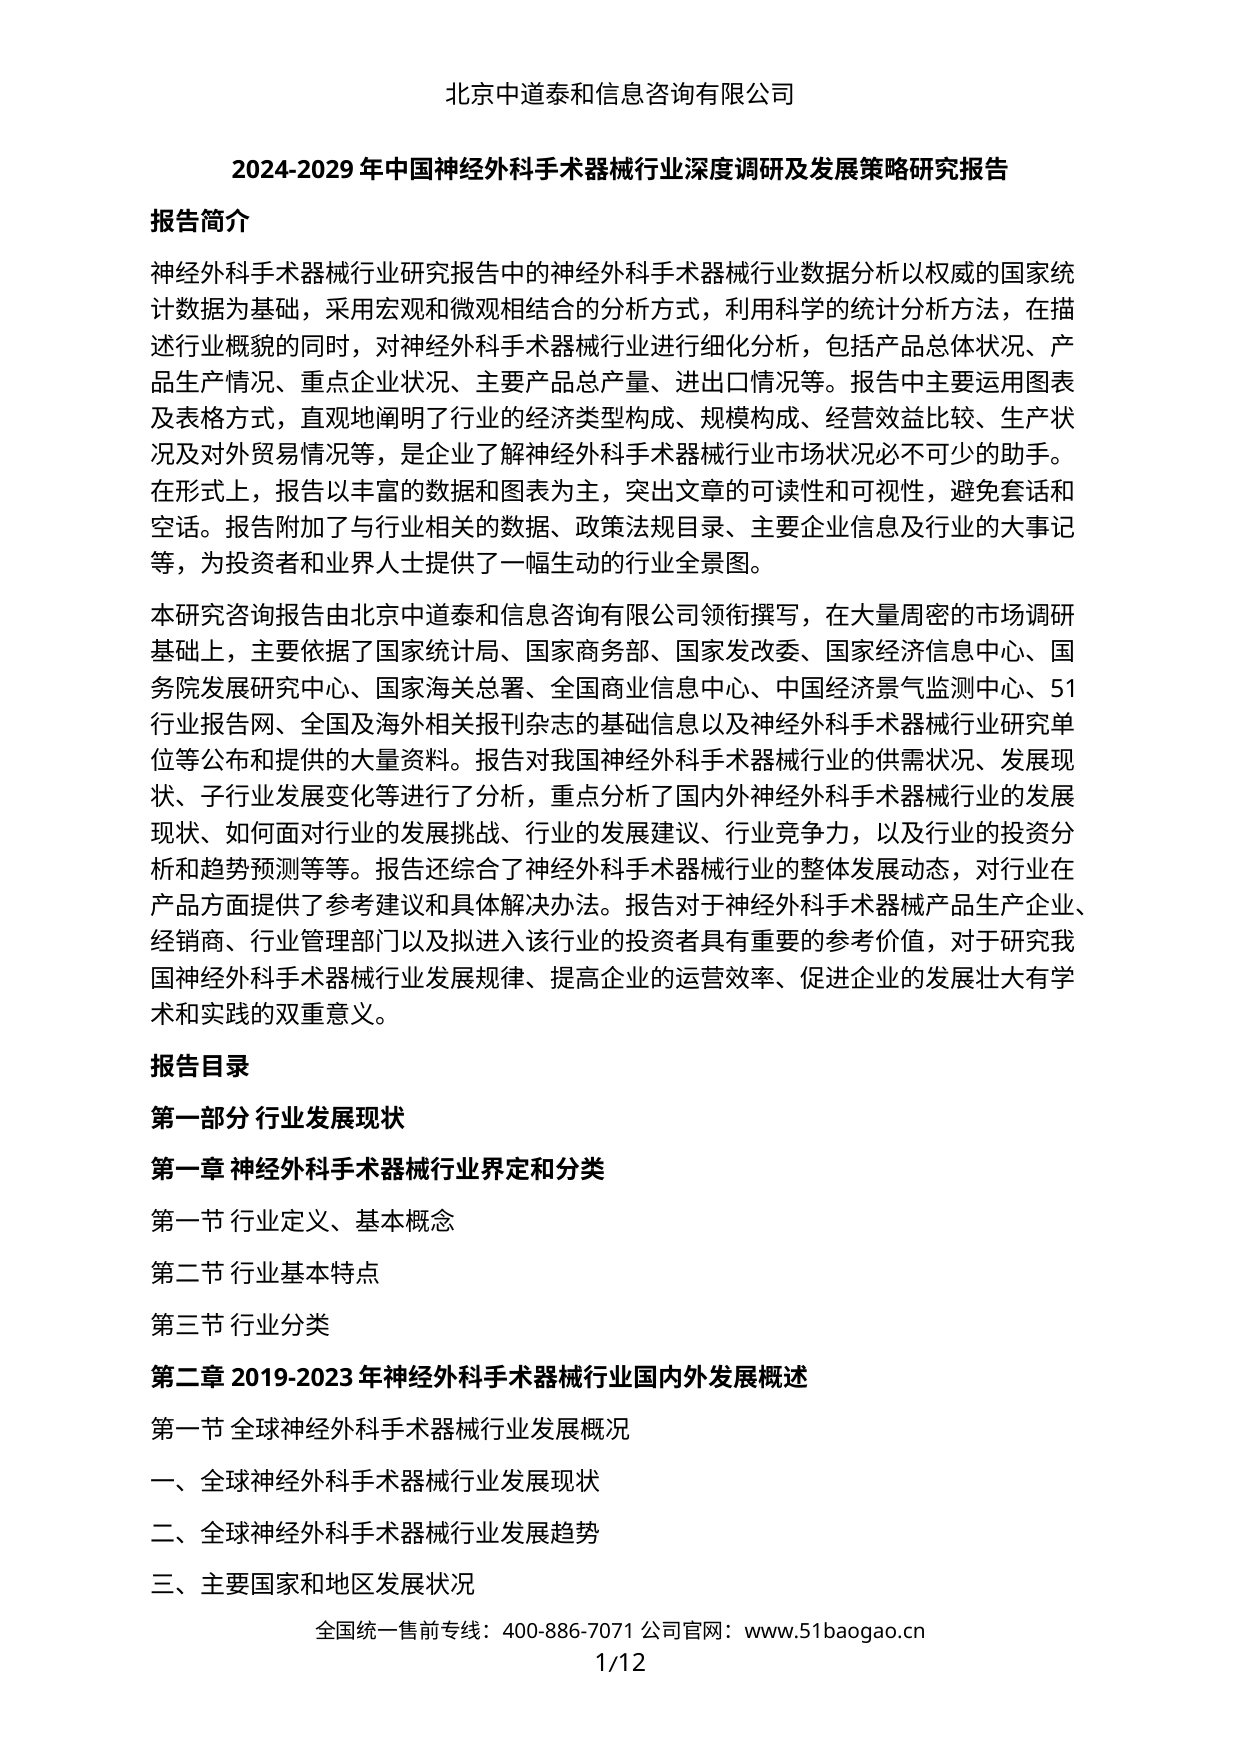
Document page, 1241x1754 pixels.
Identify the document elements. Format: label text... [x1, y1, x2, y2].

text 2024-2029年中国神经外科手术器械行业深度调研及发展策略研究报告 [150, 150, 1090, 186]
text 三、主要国家和地区发展状况 [150, 1565, 1090, 1601]
text 报告简介 [150, 202, 1090, 238]
text 第一节 全球神经外科手术器械行业发展概况 [150, 1409, 1090, 1446]
text 报告目录 [150, 1046, 1090, 1082]
text 第一节 行业定义、基本概念 [150, 1202, 1090, 1238]
text 第二节 行业基本特点 [150, 1254, 1090, 1290]
text 第二章 2019-2023年神经外科手术器械行业国内外发展概述 [150, 1357, 1090, 1394]
text 第三节 行业分类 [150, 1306, 1090, 1342]
text 第一部分 行业发展现状 [150, 1098, 1090, 1134]
text 二、全球神经外科手术器械行业发展趋势 [150, 1513, 1090, 1549]
text 第一章 神经外科手术器械行业界定和分类 [150, 1150, 1090, 1186]
text 本研究咨询报告由北京中道泰和信息咨询有限公司领衔撰写，在大量周密的市场调研基础上，主要依据了国家统计局、国家商务部、国家发改委、国家经济信息中心、国务院发展研究中心、国家海关总署、全国商业信息中心、中国经济景气监测中心、51行业报告网、全国及海外相关报刊杂志的基础信息以及神经外科手术器械行业研究单位等公布和提供的大量资料。报告对我国神经外科手术器械行业的供需状况、发展现状、子行业发展变化等进行了分析，重点分析了国内外神经外科手术器械行业的发展现状、如何面对行业的发展挑战、行业的发展建议、行业竞争力，以及行业的投资分析和趋势预测等等。报告还综合了神经外科手术器械行业的整体发展动态，对行业在产品方面提供了参考建议和具体解决办法。报告对于神经外科手术器械产品生产企业、经销商、行业管理部门以及拟进入该行业的投资者具有重要的参考价值，对于研究我国神经外科手术器械行业发展规律、提高企业的运营效率、促进企业的发展壮大有学术和实践的双重意义。 [150, 596, 1090, 1031]
text 一、全球神经外科手术器械行业发展现状 [150, 1461, 1090, 1497]
text 神经外科手术器械行业研究报告中的神经外科手术器械行业数据分析以权威的国家统计数据为基础，采用宏观和微观相结合的分析方式，利用科学的统计分析方法，在描述行业概貌的同时，对神经外科手术器械行业进行细化分析，包括产品总体状况、产品生产情况、重点企业状况、主要产品总产量、进出口情况等。报告中主要运用图表及表格方式，直观地阐明了行业的经济类型构成、规模构成、经营效益比较、生产状况及对外贸易情况等，是企业了解神经外科手术器械行业市场状况必不可少的助手。在形式上，报告以丰富的数据和图表为主，突出文章的可读性和可视性，避免套话和空话。报告附加了与行业相关的数据、政策法规目录、主要企业信息及行业的大事记等，为投资者和业界人士提供了一幅生动的行业全景图。 [150, 254, 1090, 580]
